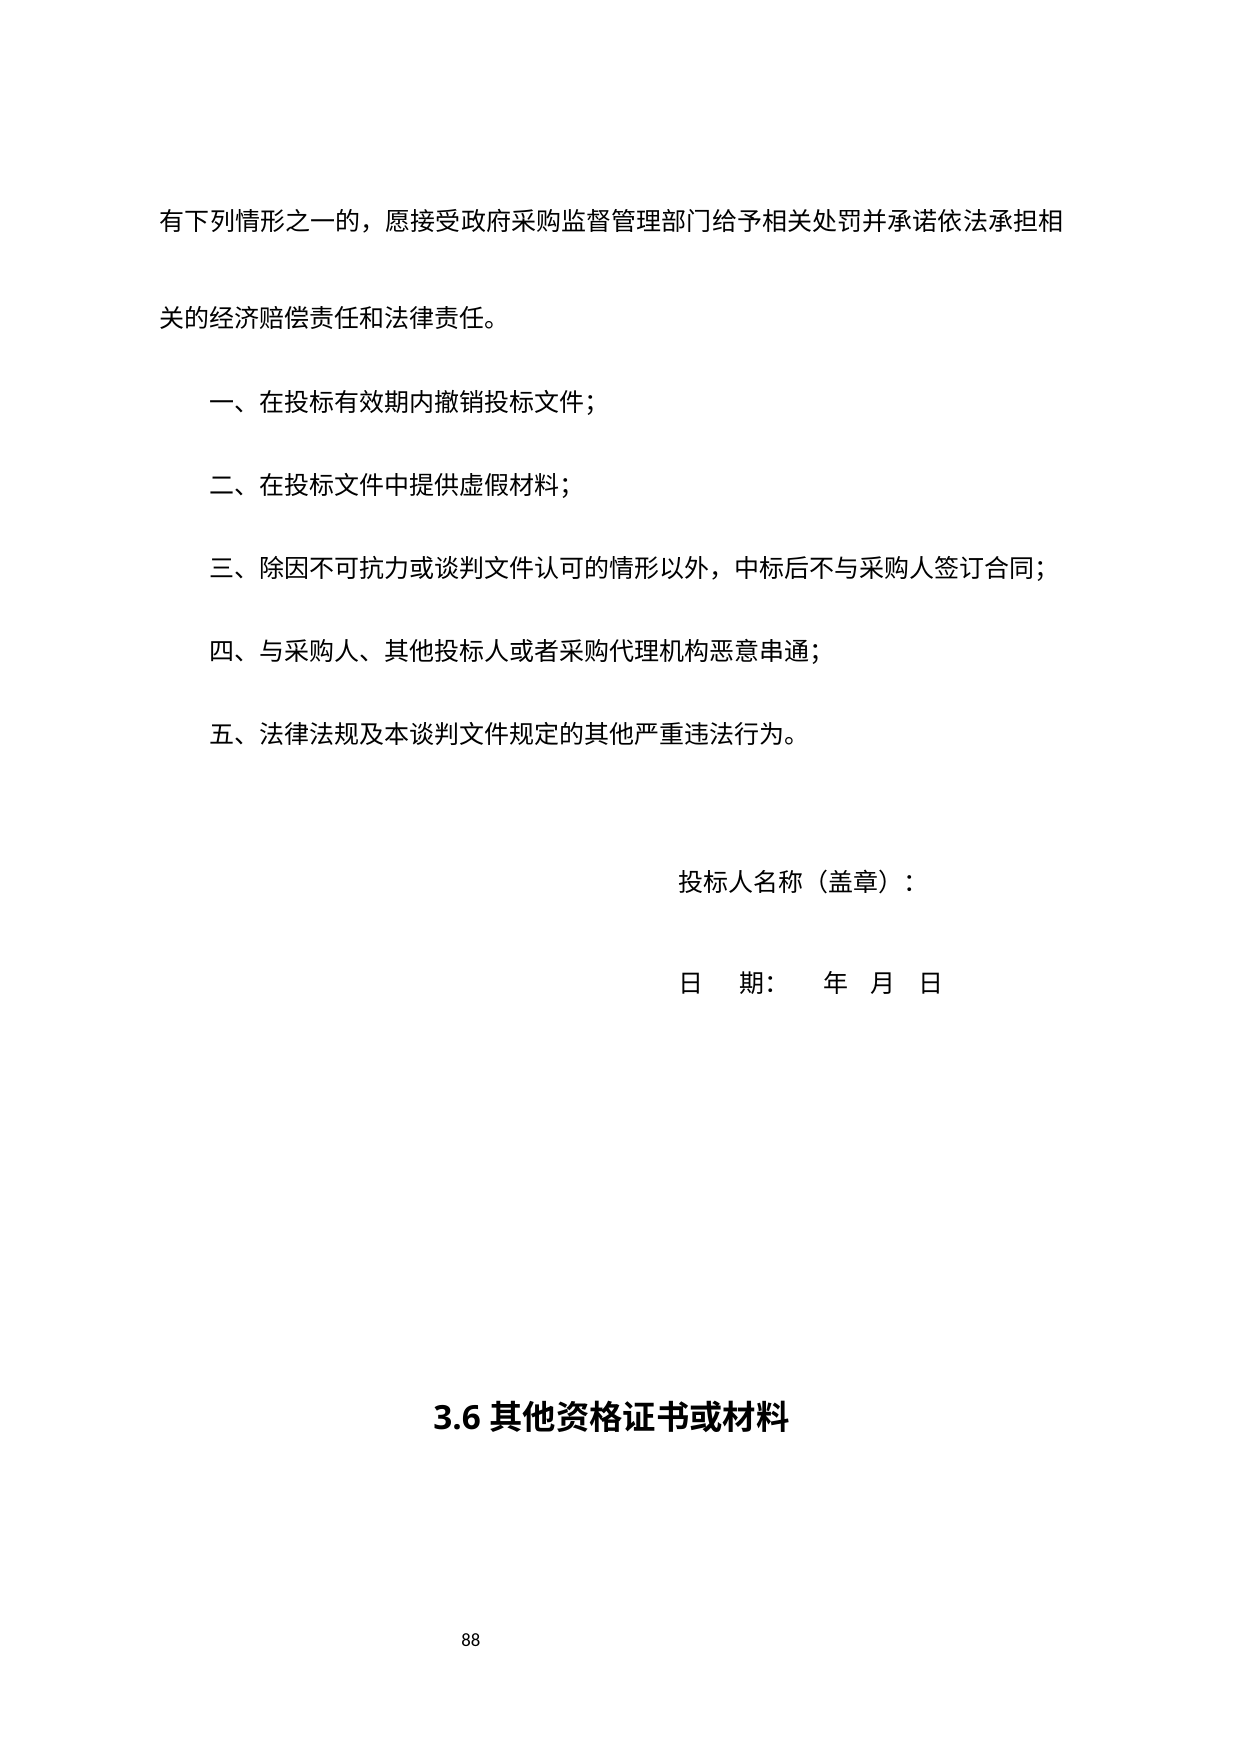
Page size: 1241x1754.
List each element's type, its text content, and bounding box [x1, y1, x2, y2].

text 投标人名称（盖章）： [159, 848, 1063, 913]
text 三、除因不可抗力或谈判文件认可的情形以外，中标后不与采购人签订合同； [159, 534, 1063, 599]
text 二、在投标文件中提供虚假材料； [159, 451, 1063, 516]
text 四、与采购人、其他投标人或者采购代理机构恶意串通； [159, 617, 1063, 682]
text 日 期： 年 月 日 [159, 949, 1063, 1014]
text 3.6 其他资格证书或材料 [159, 1382, 1063, 1447]
text 五、法律法规及本谈判文件规定的其他严重违法行为。 [159, 700, 1063, 765]
text 一、在投标有效期内撤销投标文件； [159, 368, 1063, 433]
